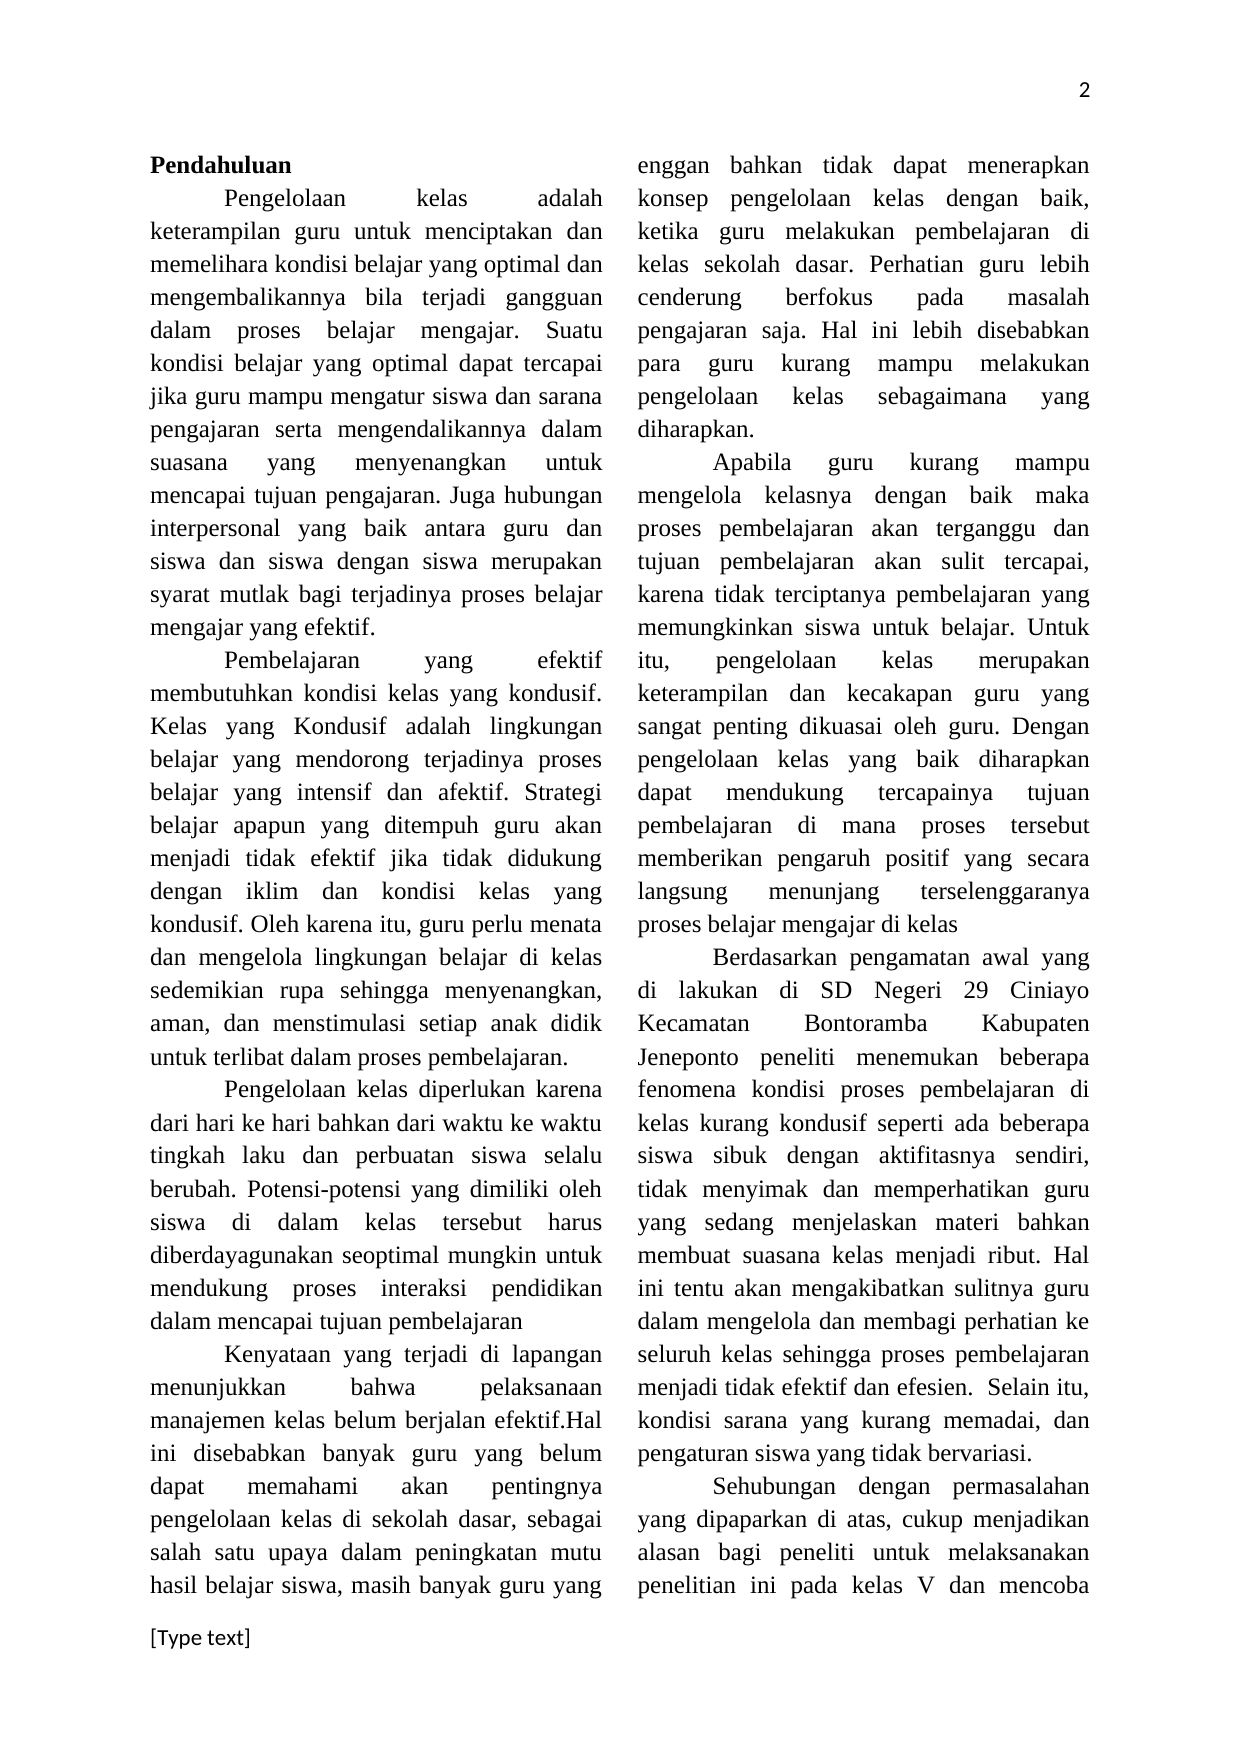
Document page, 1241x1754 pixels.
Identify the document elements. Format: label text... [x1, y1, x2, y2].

text Kenyataan yang terjadi di lapangan menunjukkan bahwa pelaksanaan manajemen kelas belum berjalan efektif.Hal ini disebabkan banyak guru yang belum dapat memahami akan pentingnya pengelolaan kelas di sekolah dasar, sebagai salah satu upaya dalam peningkatan mutu hasil belajar siswa, masih banyak guru yang enggan bahkan tidak dapat menerapkan konsep pengelolaan kelas dengan baik, ketika guru melakukan pembelajaran di kelas sekolah dasar. Perhatian guru lebih cenderung berfokus pada masalah pengajaran saja. Hal ini lebih disebabkan para guru kurang mampu melakukan pengelolaan kelas sebagaimana yang diharapkan. [150, 1339, 602, 1599]
text Pendahuluan [150, 150, 603, 179]
text Pengelolaan kelas diperlukan karena dari hari ke hari bahkan dari waktu ke waktu tingkah laku dan perbuatan siswa selalu berubah. Potensi-potensi yang dimiliki oleh siswa di dalam kelas tersebut harus diberdayagunakan seoptimal mungkin untuk mendukung proses interaksi pendidikan dalam mencapai tujuan pembelajaran [150, 1074, 602, 1334]
text Kenyataan yang terjadi di lapangan menunjukkan bahwa pelaksanaan manajemen kelas belum berjalan efektif.Hal ini disebabkan banyak guru yang belum dapat memahami akan pentingnya pengelolaan kelas di sekolah dasar, sebagai salah satu upaya dalam peningkatan mutu hasil belajar siswa, masih banyak guru yang enggan bahkan tidak dapat menerapkan konsep pengelolaan kelas dengan baik, ketika guru melakukan pembelajaran di kelas sekolah dasar. Perhatian guru lebih cenderung berfokus pada masalah pengajaran saja. Hal ini lebih disebabkan para guru kurang mampu melakukan pengelolaan kelas sebagaimana yang diharapkan. [637, 150, 1090, 443]
text Pengelolaan kelas adalah keterampilan guru untuk menciptakan dan memelihara kondisi belajar yang optimal dan mengembalikannya bila terjadi gangguan dalam proses belajar mengajar. Suatu kondisi belajar yang optimal dapat tercapai jika guru mampu mengatur siswa dan sarana pengajaran serta mengendalikannya dalam suasana yang menyenangkan untuk mencapai tujuan pengajaran. Juga hubungan interpersonal yang baik antara guru dan siswa dan siswa dengan siswa merupakan syarat mutlak bagi terjadinya proses belajar mengajar yang efektif. [150, 183, 603, 641]
text Pembelajaran yang efektif membutuhkan kondisi kelas yang kondusif. Kelas yang Kondusif adalah lingkungan belajar yang mendorong terjadinya proses belajar yang intensif dan afektif. Strategi belajar apapun yang ditempuh guru akan menjadi tidak efektif jika tidak didukung dengan iklim dan kondisi kelas yang kondusif. Oleh karena itu, guru perlu menata dan mengelola lingkungan belajar di kelas sedemikian rupa sehingga menyenangkan, aman, dan menstimulasi setiap anak didik untuk terlibat dalam proses pembelajaran. [150, 645, 602, 1070]
text Apabila guru kurang mampu mengelola kelasnya dengan baik maka proses pembelajaran akan terganggu dan tujuan pembelajaran akan sulit tercapai, karena tidak terciptanya pembelajaran yang memungkinkan siswa untuk belajar. Untuk itu, pengelolaan kelas merupakan keterampilan dan kecakapan guru yang sangat penting dikuasai oleh guru. Dengan pengelolaan kelas yang baik diharapkan dapat mendukung tercapainya tujuan pembelajaran di mana proses tersebut memberikan pengaruh positif yang secara langsung menunjang terselenggaranya proses belajar mengajar di kelas [637, 447, 1090, 938]
text Berdasarkan pengamatan awal yang di lakukan di SD Negeri 29 Ciniayo Kecamatan Bontoramba Kabupaten Jeneponto peneliti menemukan beberapa fenomena kondisi proses pembelajaran di kelas kurang kondusif seperti ada beberapa siswa sibuk dengan aktifitasnya sendiri, tidak menyimak dan memperhatikan guru yang sedang menjelaskan materi bahkan membuat suasana kelas menjadi ribut. Hal ini tentu akan mengakibatkan sulitnya guru dalam mengelola dan membagi perhatian ke seluruh kelas sehingga proses pembelajaran menjadi tidak efektif dan efesien. Selain itu, kondisi sarana yang kurang memadai, dan pengaturan siswa yang tidak bervariasi. [637, 942, 1090, 1467]
